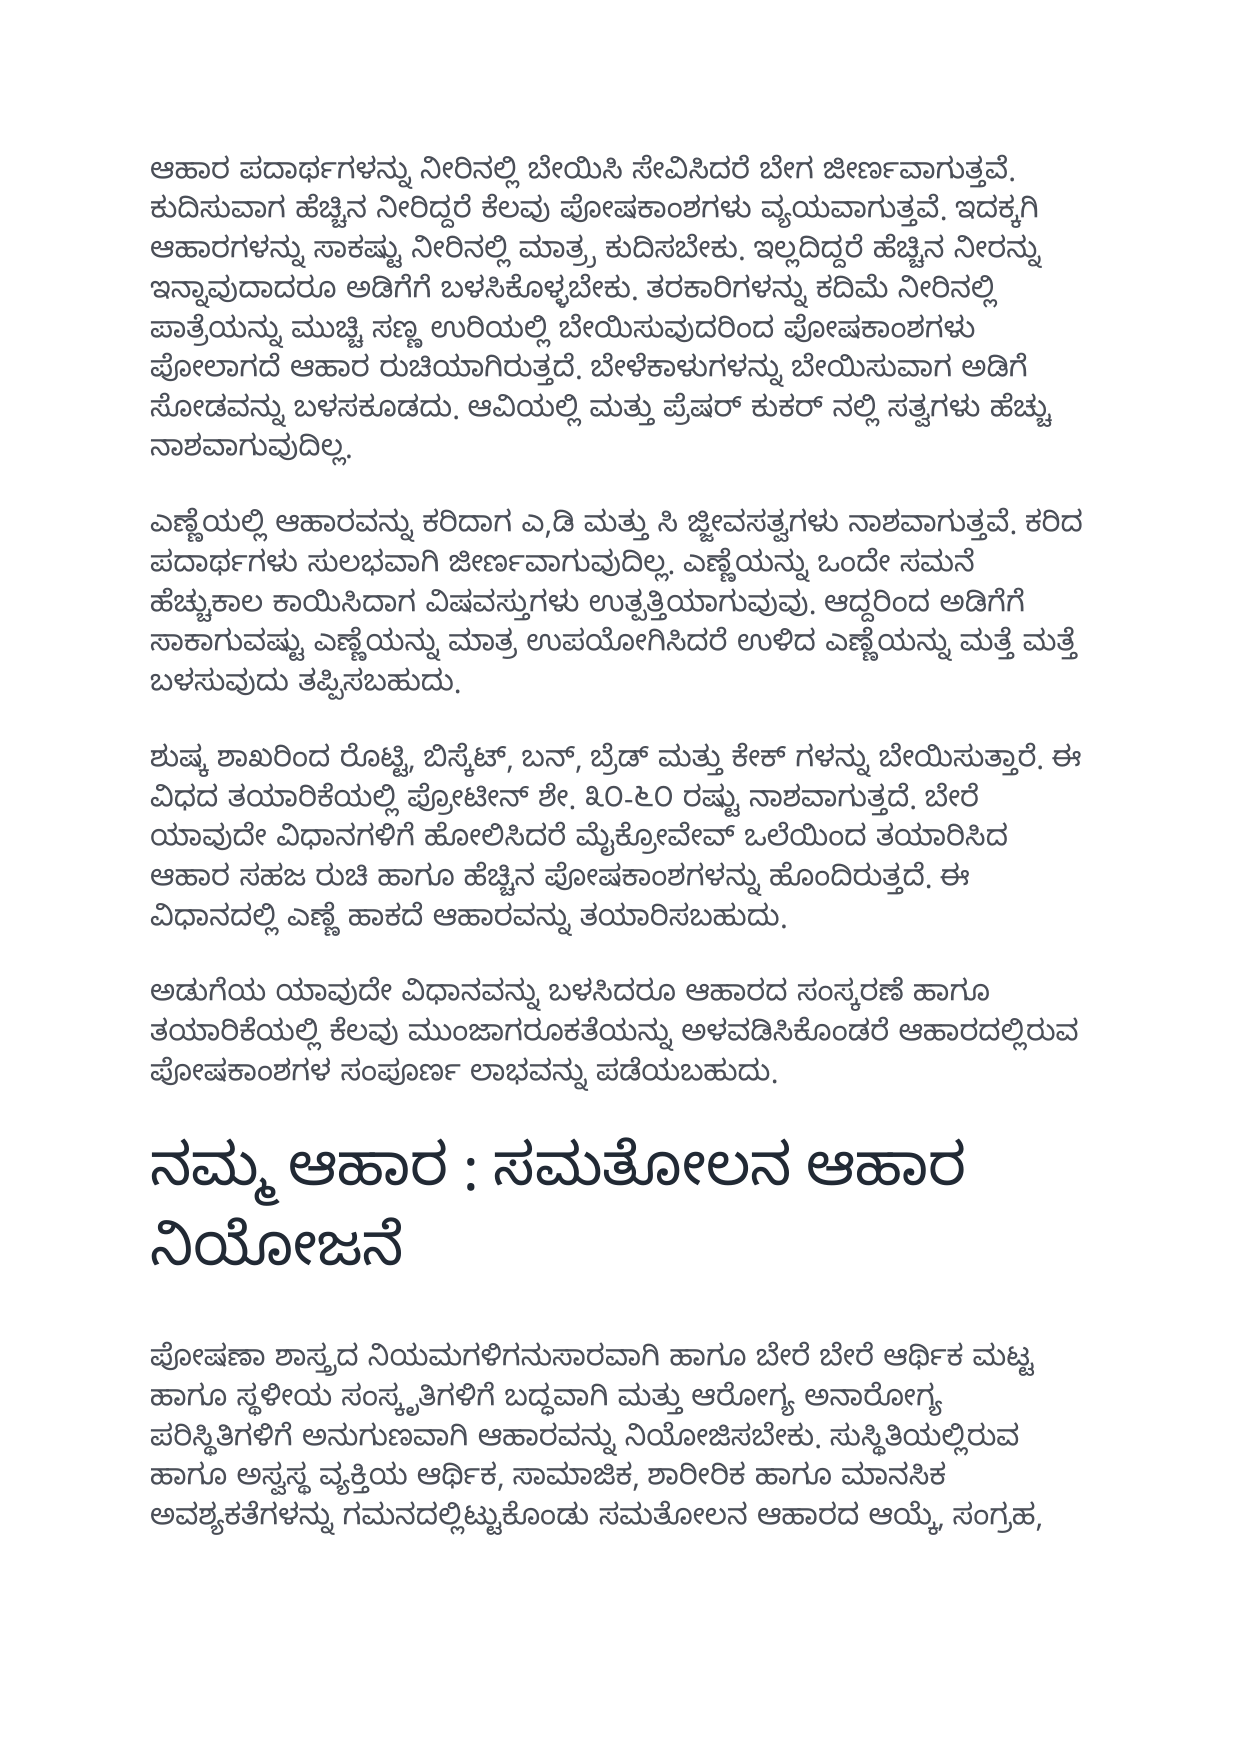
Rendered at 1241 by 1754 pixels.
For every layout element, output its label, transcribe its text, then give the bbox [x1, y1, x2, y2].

subtitle ನಮ್ಮ ಆಹಾರ : ಸಮತೋಲನ ಆಹಾರ ನಿಯೋಜನೆ [150, 1128, 1090, 1287]
text ಅಡುಗೆಯ ಯಾವುದೇ ವಿಧಾನವನ್ನು ಬಳಸಿದರೂ ಆಹಾರದ ಸಂಸ್ಕರಣೆ ಹಾಗೂ ತಯಾರಿಕೆಯಲ್ಲಿ ಕೆಲವು ಮುಂಜಾಗರೂಕತೆಯನ್ನು ಅಳವಡಿಸಿಕೊಂಡರೆ ಆಹಾರದಲ್ಲಿರುವ ಪೋಷಕಾಂಶಗಳ ಸಂಪೂರ್ಣ ಲಾಭವನ್ನು ಪಡೆಯಬಹುದು. [150, 973, 1090, 1092]
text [150, 1338, 1090, 1536]
text ಶುಷ್ಕ ಶಾಖರಿಂದ ರೊಟ್ಟಿ, ಬಿಸ್ಕೆಟ್, ಬನ್, ಬ್ರೆಡ್ ಮತ್ತು ಕೇಕ್ ಗಳನ್ನು ಬೇಯಿಸುತ್ತಾರೆ. ಈ ವಿಧದ ತಯಾರಿಕೆಯಲ್ಲಿ ಪ್ರೋಟೀನ್ ಶೇ. ೩೦-೬೦ ರಷ್ಟು ನಾಶವಾಗುತ್ತದೆ. ಬೇರೆ ಯಾವುದೇ ವಿಧಾನಗಳಿಗೆ ಹೋಲಿಸಿದರೆ ಮೈಕ್ರೋವೇವ್ ಒಲೆಯಿಂದ ತಯಾರಿಸಿದ ಆಹಾರ ಸಹಜ ರುಚಿ ಹಾಗೂ ಹೆಚ್ಚಿನ ಪೋಷಕಾಂಶಗಳನ್ನು ಹೊಂದಿರುತ್ತದೆ. ಈ ವಿಧಾನದಲ್ಲಿ ಎಣ್ಣೆ ಹಾಕದೆ ಆಹಾರವನ್ನು ತಯಾರಿಸಬಹುದು. [150, 738, 1090, 937]
text ಎಣ್ಣೆಯಲ್ಲಿ ಆಹಾರವನ್ನು ಕರಿದಾಗ ಎ,ಡಿ ಮತ್ತು ಸಿ ಜ್ಜೀವಸತ್ವಗಳು ನಾಶವಾಗುತ್ತವೆ. ಕರಿದ ಪದಾರ್ಥಗಳು ಸುಲಭವಾಗಿ ಜೀರ್ಣವಾಗುವುದಿಲ್ಲ. ಎಣ್ಣೆಯನ್ನು ಒಂದೇ ಸಮನೆ ಹೆಚ್ಚುಕಾಲ ಕಾಯಿಸಿದಾಗ ವಿಷವಸ್ತುಗಳು ಉತ್ಪತ್ತಿಯಾಗುವುವು. ಆದ್ದರಿಂದ ಅಡಿಗೆಗೆ ಸಾಕಾಗುವಷ್ಟು ಎಣ್ಣೆಯನ್ನು ಮಾತ್ರ ಉಪಯೋಗಿಸಿದರೆ ಉಳಿದ ಎಣ್ಣೆಯನ್ನು ಮತ್ತೆ ಮತ್ತೆ ಬಳಸುವುದು ತಪ್ಪಿಸಬಹುದು. [150, 504, 1090, 702]
text ಆಹಾರ ಪದಾರ್ಥಗಳನ್ನು ನೀರಿನಲ್ಲಿ ಬೇಯಿಸಿ ಸೇವಿಸಿದರೆ ಬೇಗ ಜೀರ್ಣವಾಗುತ್ತವೆ. ಕುದಿಸುವಾಗ ಹೆಚ್ಚಿನ ನೀರಿದ್ದರೆ ಕೆಲವು ಪೋಷಕಾಂಶಗಳು ವ್ಯಯವಾಗುತ್ತವೆ. ಇದಕ್ಕಗಿ ಆಹಾರಗಳನ್ನು ಸಾಕಷ್ಟು ನೀರಿನಲ್ಲಿ ಮಾತ್ರ್ರ ಕುದಿಸಬೇಕು. ಇಲ್ಲದಿದ್ದರೆ ಹೆಚ್ಚಿನ ನೀರನ್ನು ಇನ್ನಾವುದಾದರೂ ಅಡಿಗೆಗೆ ಬಳಸಿಕೊಳ್ಳಬೇಕು. ತರಕಾರಿಗಳನ್ನು ಕದಿಮೆ ನೀರಿನಲ್ಲಿ ಪಾತ್ರೆಯನ್ನು ಮುಚ್ಚಿ ಸಣ್ಣ ಉರಿಯಲ್ಲಿ ಬೇಯಿಸುವುದರಿಂದ ಪೋಷಕಾಂಶಗಳು ಪೋಲಾಗದೆ ಆಹಾರ ರುಚಿಯಾಗಿರುತ್ತದೆ. ಬೇಳೆಕಾಳುಗಳನ್ನು ಬೇಯಿಸುವಾಗ ಅಡಿಗೆ ಸೋಡವನ್ನು ಬಳಸಕೂಡದು. ಆವಿಯಲ್ಲಿ ಮತ್ತು ಪ್ರೆಷರ್ ಕುಕರ್ ನಲ್ಲಿ ಸತ್ವಗಳು ಹೆಚ್ಚು ನಾಶವಾಗುವುದಿಲ್ಲ. [150, 150, 1090, 467]
